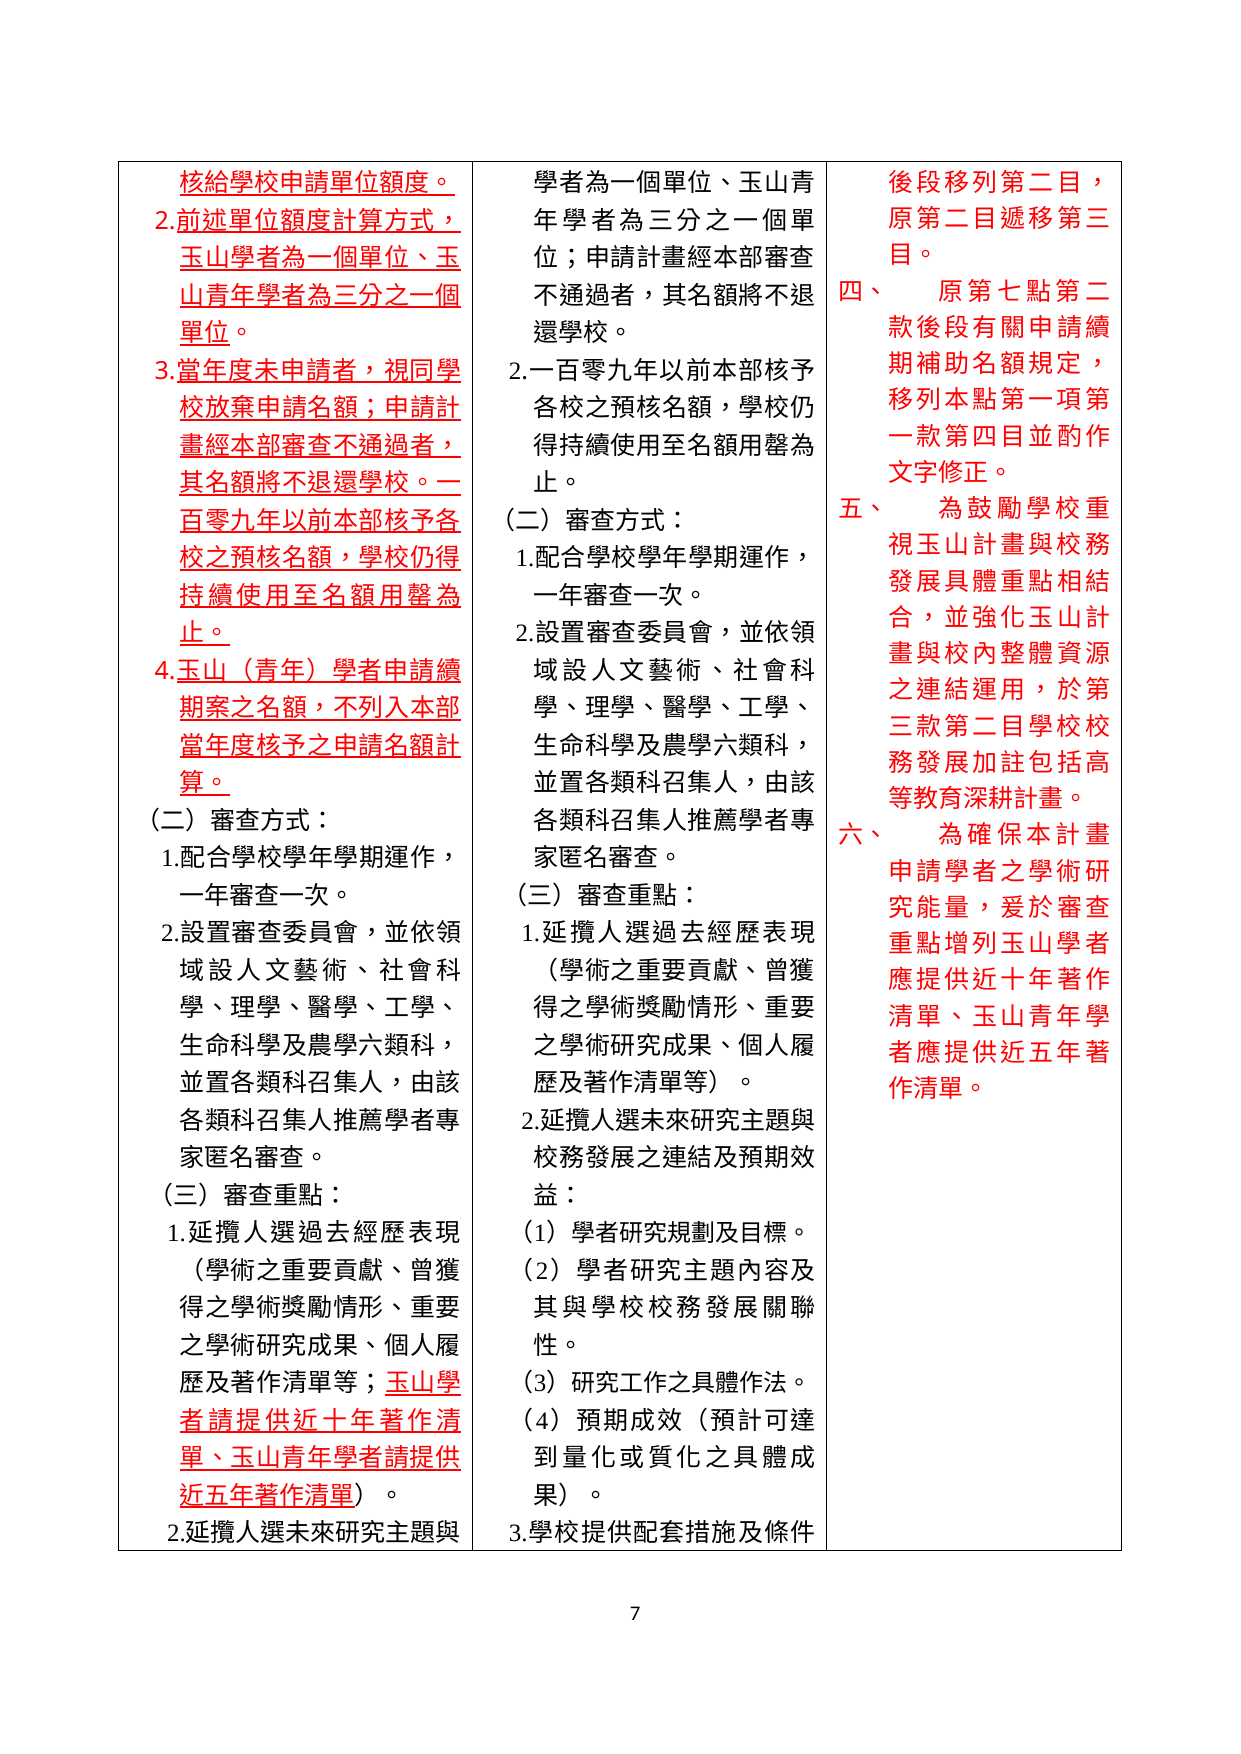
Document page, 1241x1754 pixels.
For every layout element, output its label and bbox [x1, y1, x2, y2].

table_cell [473, 162, 826, 1550]
table_cell [827, 162, 1121, 1550]
table_cell [119, 162, 472, 1550]
